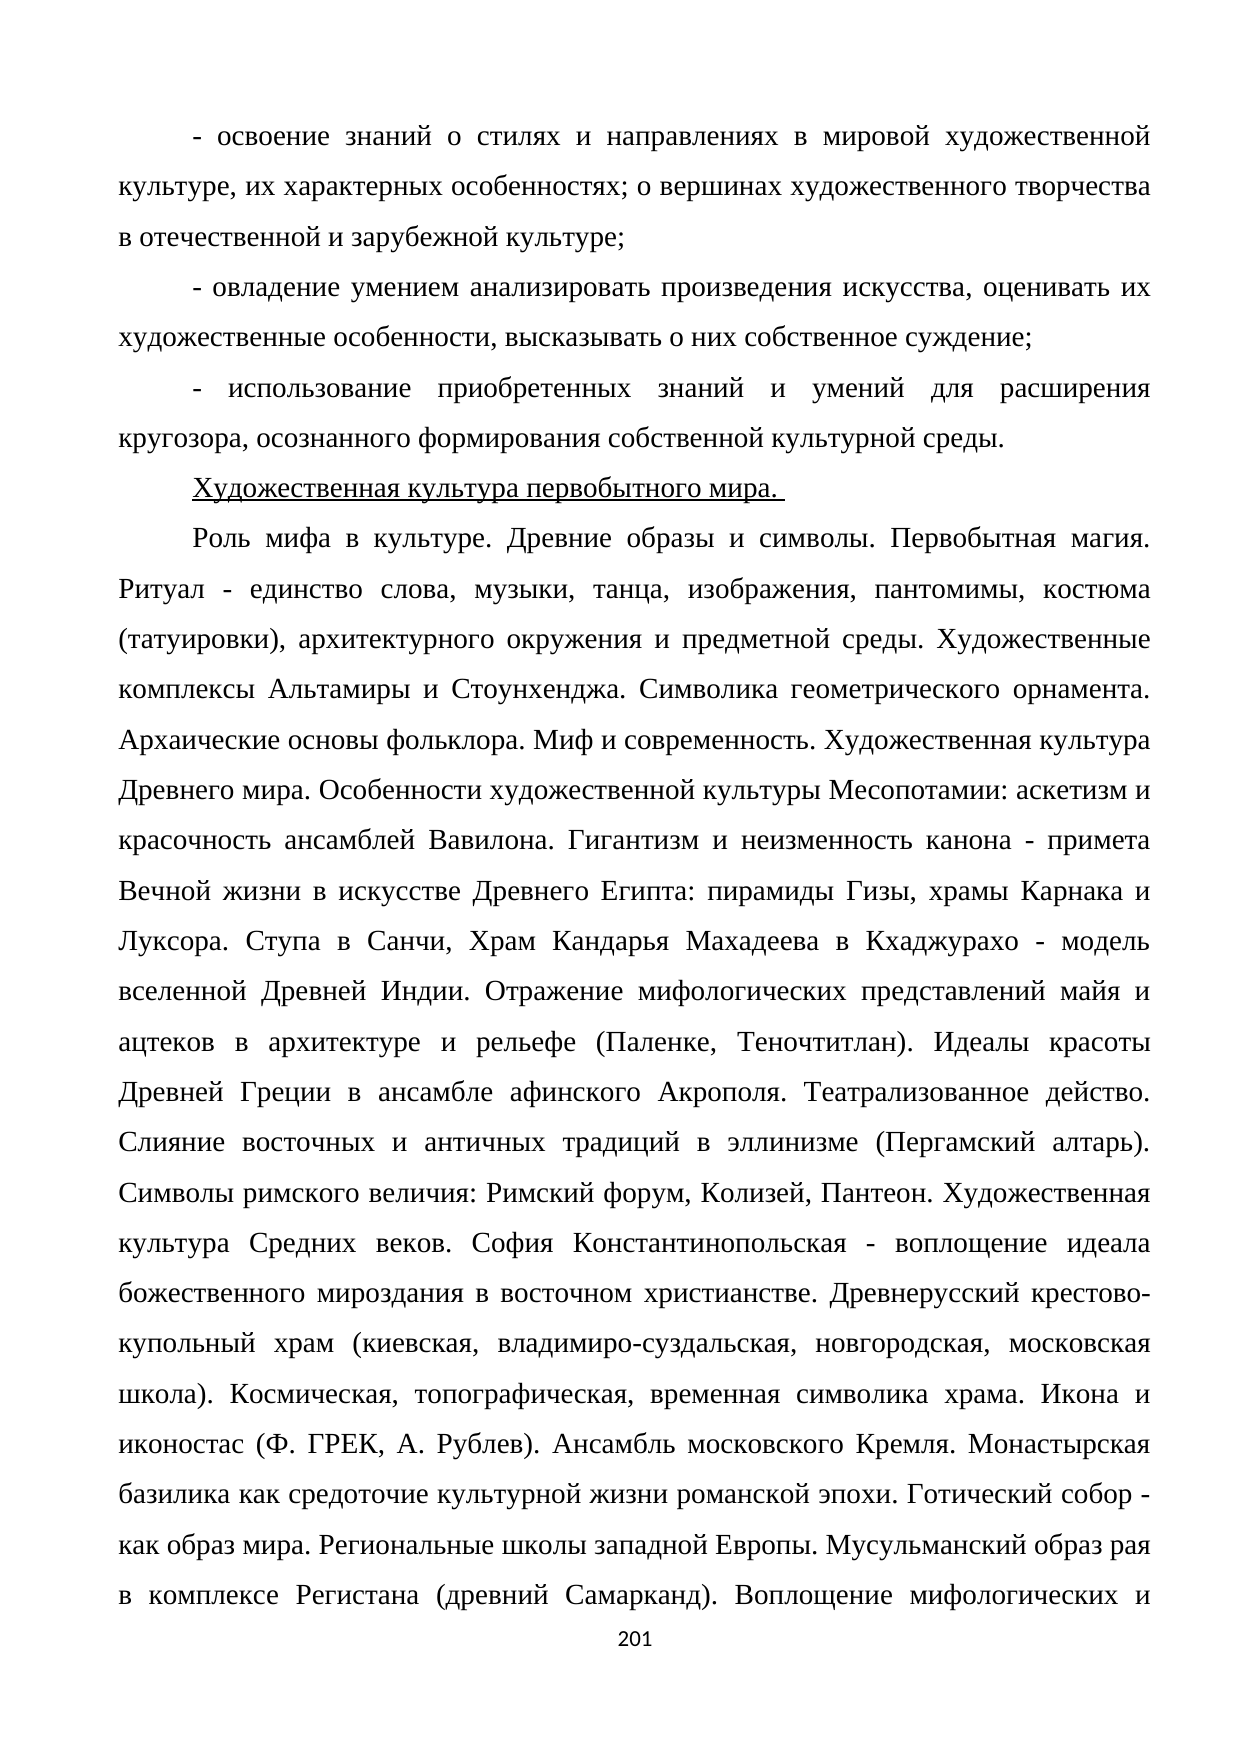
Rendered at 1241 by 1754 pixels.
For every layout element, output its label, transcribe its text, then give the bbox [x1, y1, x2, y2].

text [118, 521, 1152, 1611]
text - использование приобретенных знаний и умений для расширения кругозора, осознанного формирования собственной культурной среды. [118, 370, 1152, 453]
text - овладение умением анализировать произведения искусства, оценивать их художественные особенности, высказывать о них собственное суждение; [118, 269, 1152, 353]
text Художественная культура первобытного мира. [118, 470, 1152, 504]
text - освоение знаний о стилях и направлениях в мировой художественной культуре, их характерных особенностях; о вершинах художественного творчества в отечественной и зарубежной культуре; [118, 118, 1152, 252]
